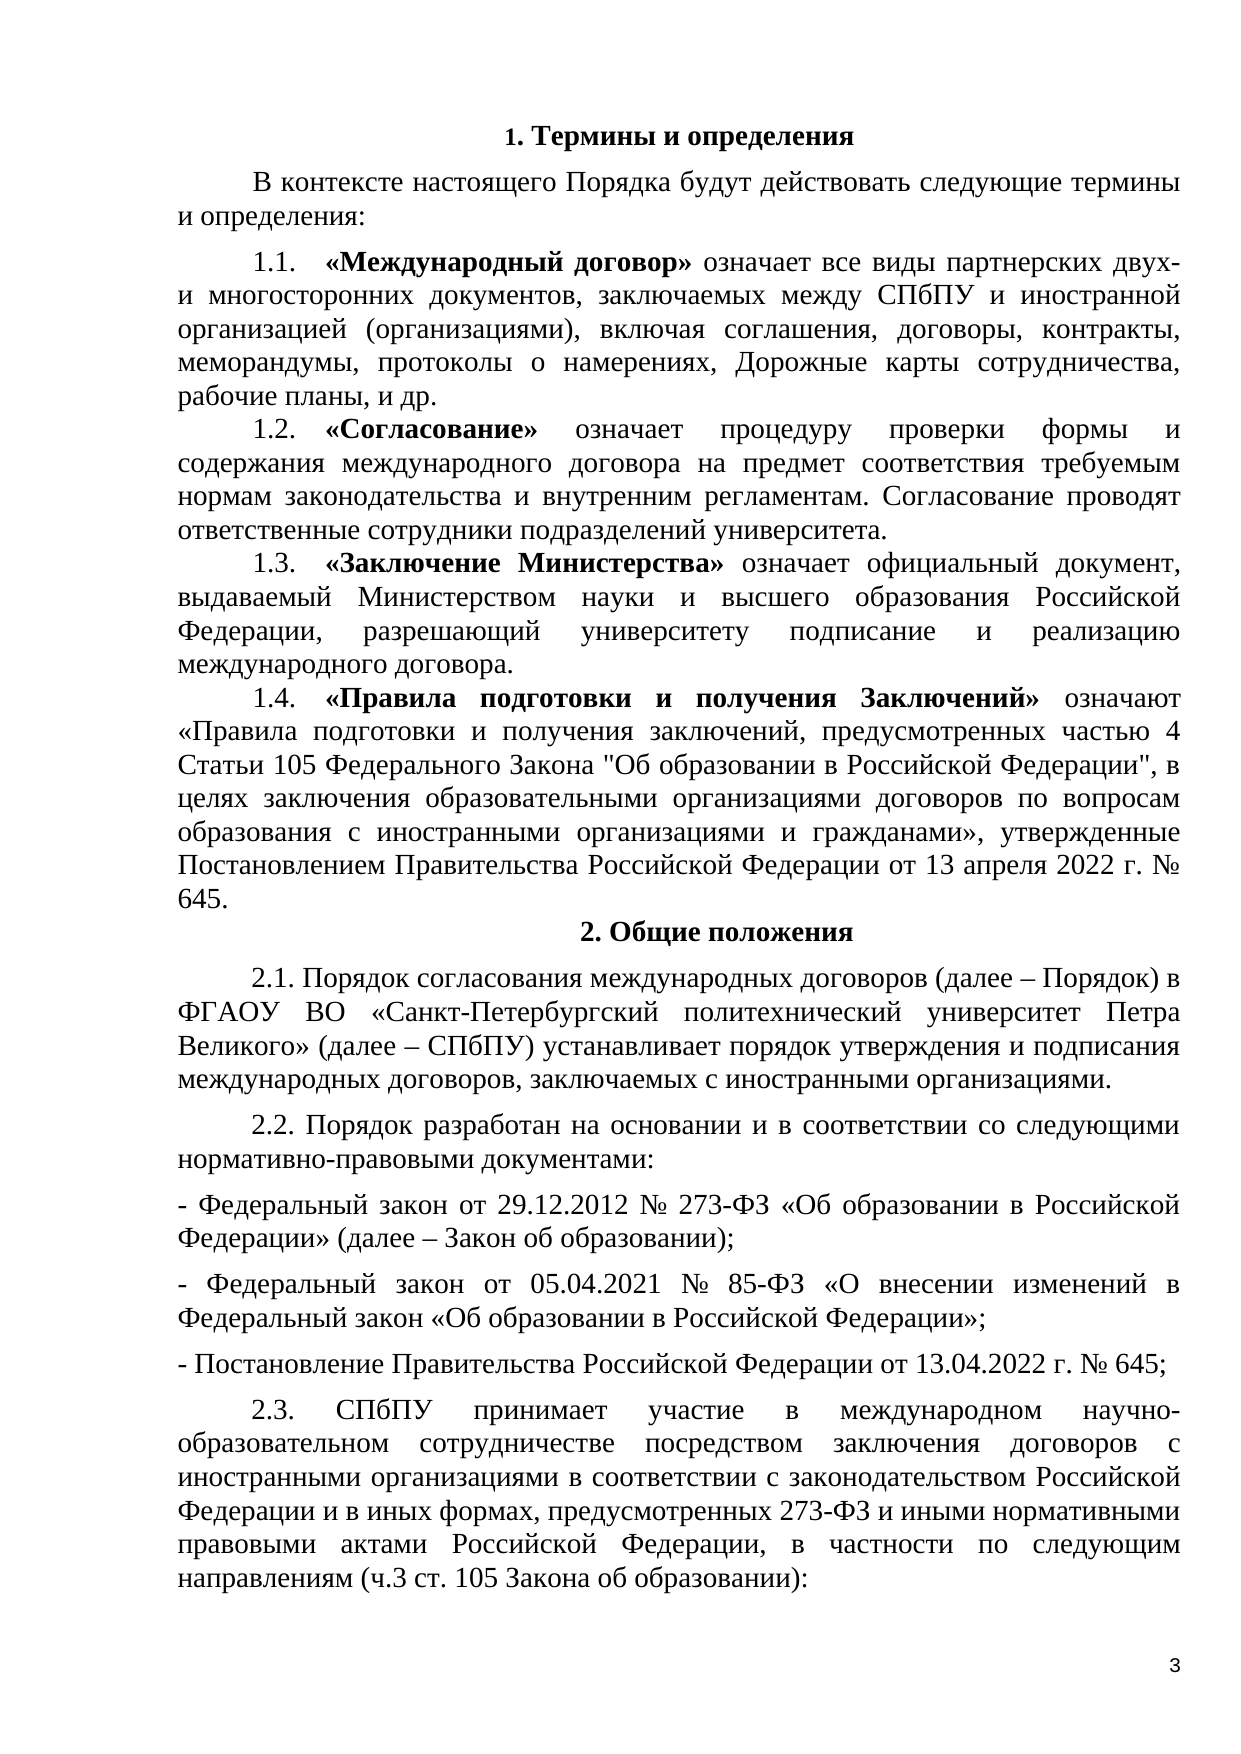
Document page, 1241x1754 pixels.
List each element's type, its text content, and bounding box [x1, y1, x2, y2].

list «Заключение Министерства» означает официальный документ, выдаваемый Министерством науки и высшего образования Российской Федерации, разрешающий университету подписание и реализацию международного договора. [177, 546, 1181, 680]
text 1. Термины и определения [177, 118, 1181, 152]
list «Правила подготовки и получения Заключений» означают «Правила подготовки и получения заключений, предусмотренных частью 4 Статьи 105 Федерального Закона "Об образовании в Российской Федерации", в целях заключения образовательными организациями договоров по вопросам образования с иностранными организациями и гражданами», утвержденные Постановлением Правительства Российской Федерации от 13 апреля 2022 г. № 645. [177, 680, 1181, 914]
list «Согласование» означает процедуру проверки формы и содержания международного договора на предмет соответствия требуемым нормам законодательства и внутренним регламентам. Согласование проводят ответственные сотрудники подразделений университета. [177, 411, 1181, 546]
text 2.2. Порядок разработан на основании и в соответствии со следующими нормативно-правовыми документами: [177, 1107, 1181, 1174]
text - Федеральный закон от 05.04.2021 № 85-ФЗ «О внесении изменений в Федеральный закон «Об образовании в Российской Федерации»; [177, 1266, 1181, 1333]
text 2. Общие положения [177, 914, 1181, 948]
text - Федеральный закон от 29.12.2012 № 273-ФЗ «Об образовании в Российской Федерации» (далее – Закон об образовании); [177, 1187, 1181, 1254]
text 2.1. Порядок согласования международных договоров (далее – Порядок) в ФГАОУ ВО «Санкт-Петербургский политехнический университет Петра Великого» (далее – СПбПУ) устанавливает порядок утверждения и подписания международных договоров, заключаемых с иностранными организациями. [177, 961, 1181, 1095]
text В контексте настоящего Порядка будут действовать следующие термины и определения: [177, 164, 1181, 231]
list «Международный договор» означает все виды партнерских двух- и многосторонних документов, заключаемых между СПбПУ и иностранной организацией (организациями), включая соглашения, договоры, контракты, меморандумы, протоколы о намерениях, Дорожные карты сотрудничества, рабочие планы, и др. [177, 244, 1181, 411]
text - Постановление Правительства Российской Федерации от 13.04.2022 г. № 645; [177, 1346, 1181, 1379]
text 2.3. СПбПУ принимает участие в международном научно-образовательном сотрудничестве посредством заключения договоров с иностранными организациями в соответствии с законодательством Российской Федерации и в иных формах, предусмотренных 273-ФЗ и иными нормативными правовыми актами Российской Федерации, в частности по следующим направлениям (ч.3 ст. 105 Закона об образовании): [177, 1392, 1181, 1593]
